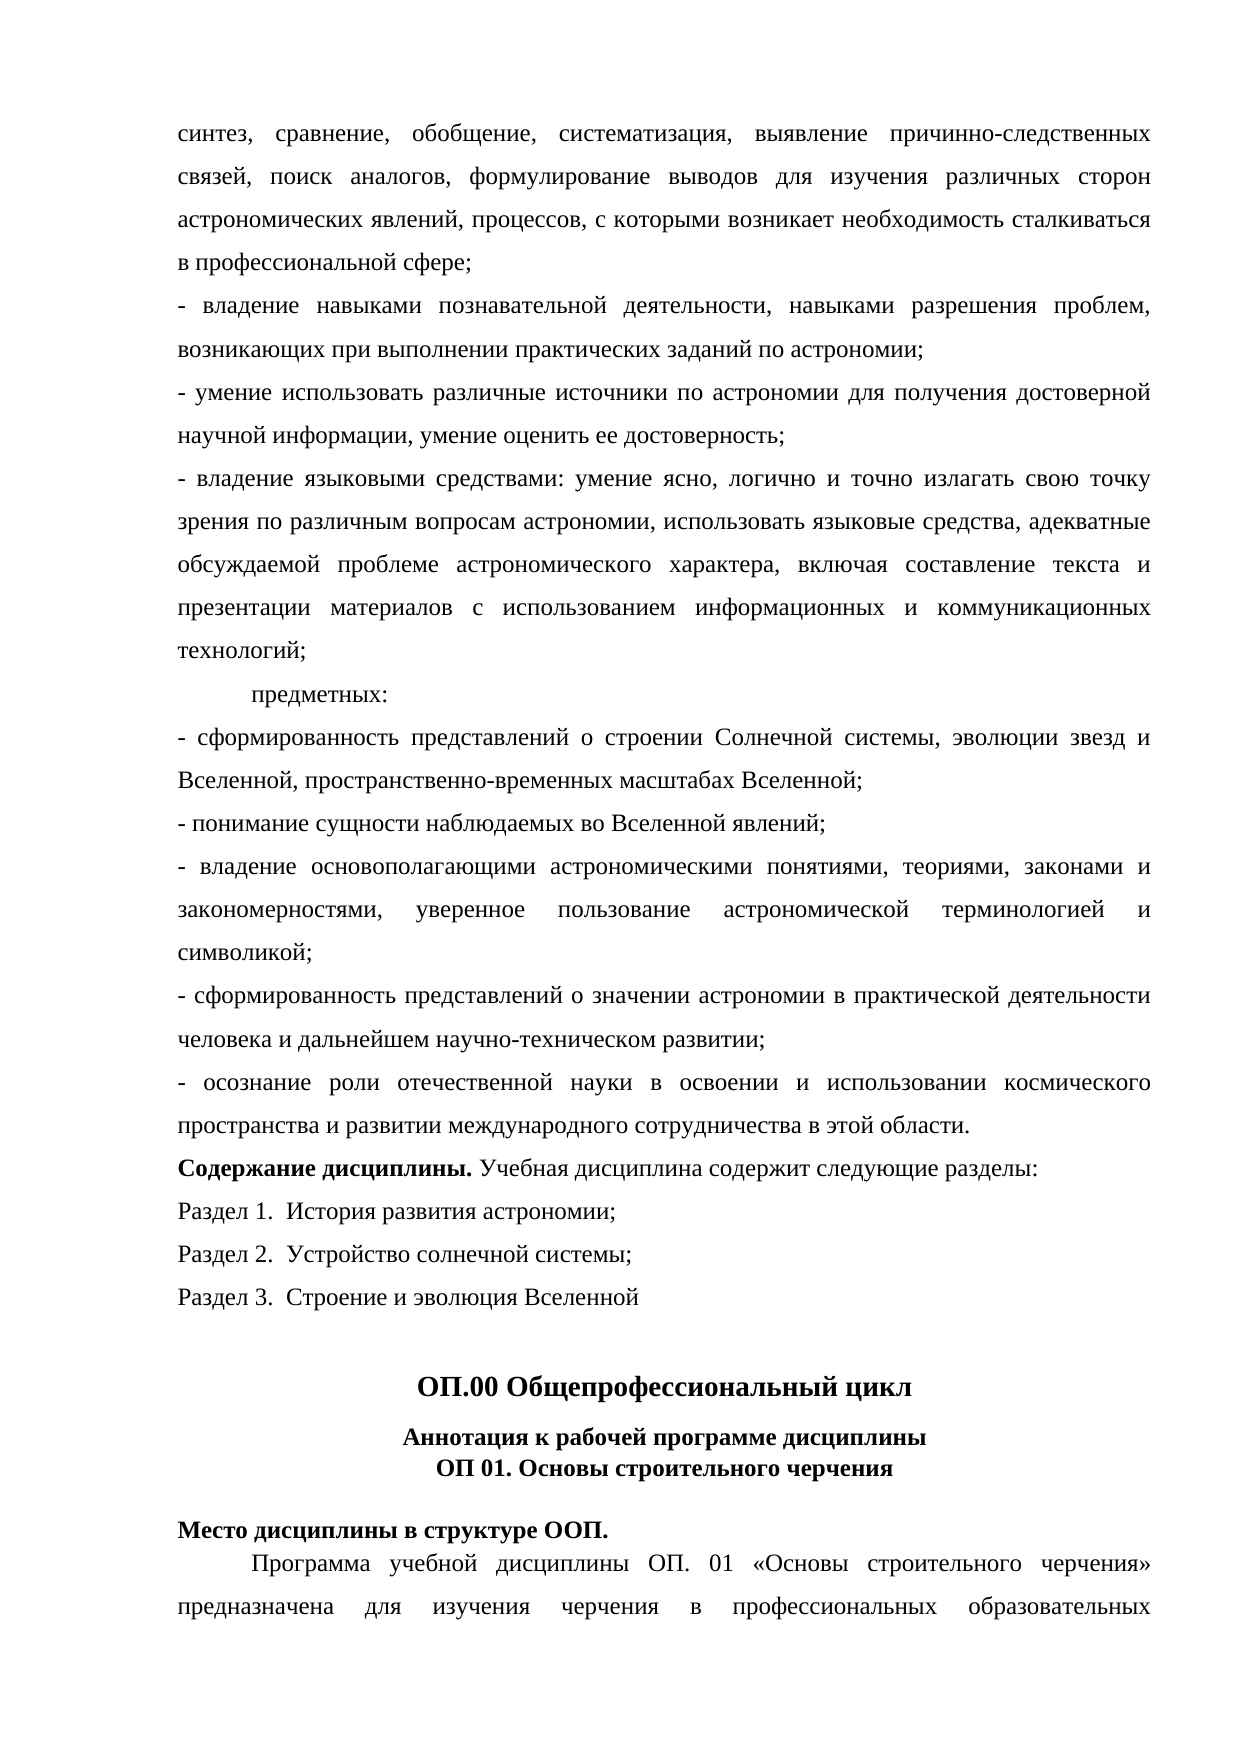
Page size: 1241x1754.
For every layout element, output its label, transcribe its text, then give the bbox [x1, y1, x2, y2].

text - сформированность представлений о значении астрономии в практической деятельности человека и дальнейшем научно-техническом развитии; [177, 981, 1152, 1052]
text - владение основополагающими астрономическими понятиями, теориями, законами и закономерностями, уверенное пользование астрономической терминологией и символикой; [177, 851, 1152, 966]
text - сформированность представлений о строении Солнечной системы, эволюции звезд и Вселенной, пространственно-временных масштабах Вселенной; [177, 722, 1152, 794]
text Раздел 3. Строение и эволюция Вселенной [177, 1282, 1152, 1311]
text Раздел 2. Устройство солнечной системы; [177, 1239, 1152, 1268]
text Аннотация к рабочей программе дисциплины [177, 1422, 1152, 1450]
text - владение языковыми средствами: умение ясно, логично и точно излагать свою точку зрения по различным вопросам астрономии, использовать языковые средства, адекватные обсуждаемой проблеме астрономического характера, включая составление текста и презентации материалов с использованием информационных и коммуникационных технологий; [177, 463, 1152, 664]
text - понимание сущности наблюдаемых во Вселенной явлений; [177, 808, 1152, 837]
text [177, 118, 1152, 276]
text - владение навыками познавательной деятельности, навыками разрешения проблем, возникающих при выполнении практических заданий по астрономии; [177, 291, 1152, 362]
text ОП.00 Общепрофессиональный цикл [177, 1369, 1152, 1402]
text - умение использовать различные источники по астрономии для получения достоверной научной информации, умение оценить ее достоверность; [177, 377, 1152, 449]
text Раздел 1. История развития астрономии; [177, 1196, 1152, 1225]
text Место дисциплины в структуре ООП. [177, 1515, 1152, 1543]
text Содержание дисциплины. Учебная дисциплина содержит следующие разделы: [177, 1153, 1152, 1182]
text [177, 1548, 1152, 1619]
text ОП 01. Основы строительного черчения [177, 1453, 1152, 1481]
text предметных: [177, 679, 1152, 707]
text - осознание роли отечественной науки в освоении и использовании космического пространства и развитии международного сотрудничества в этой области. [177, 1067, 1152, 1139]
